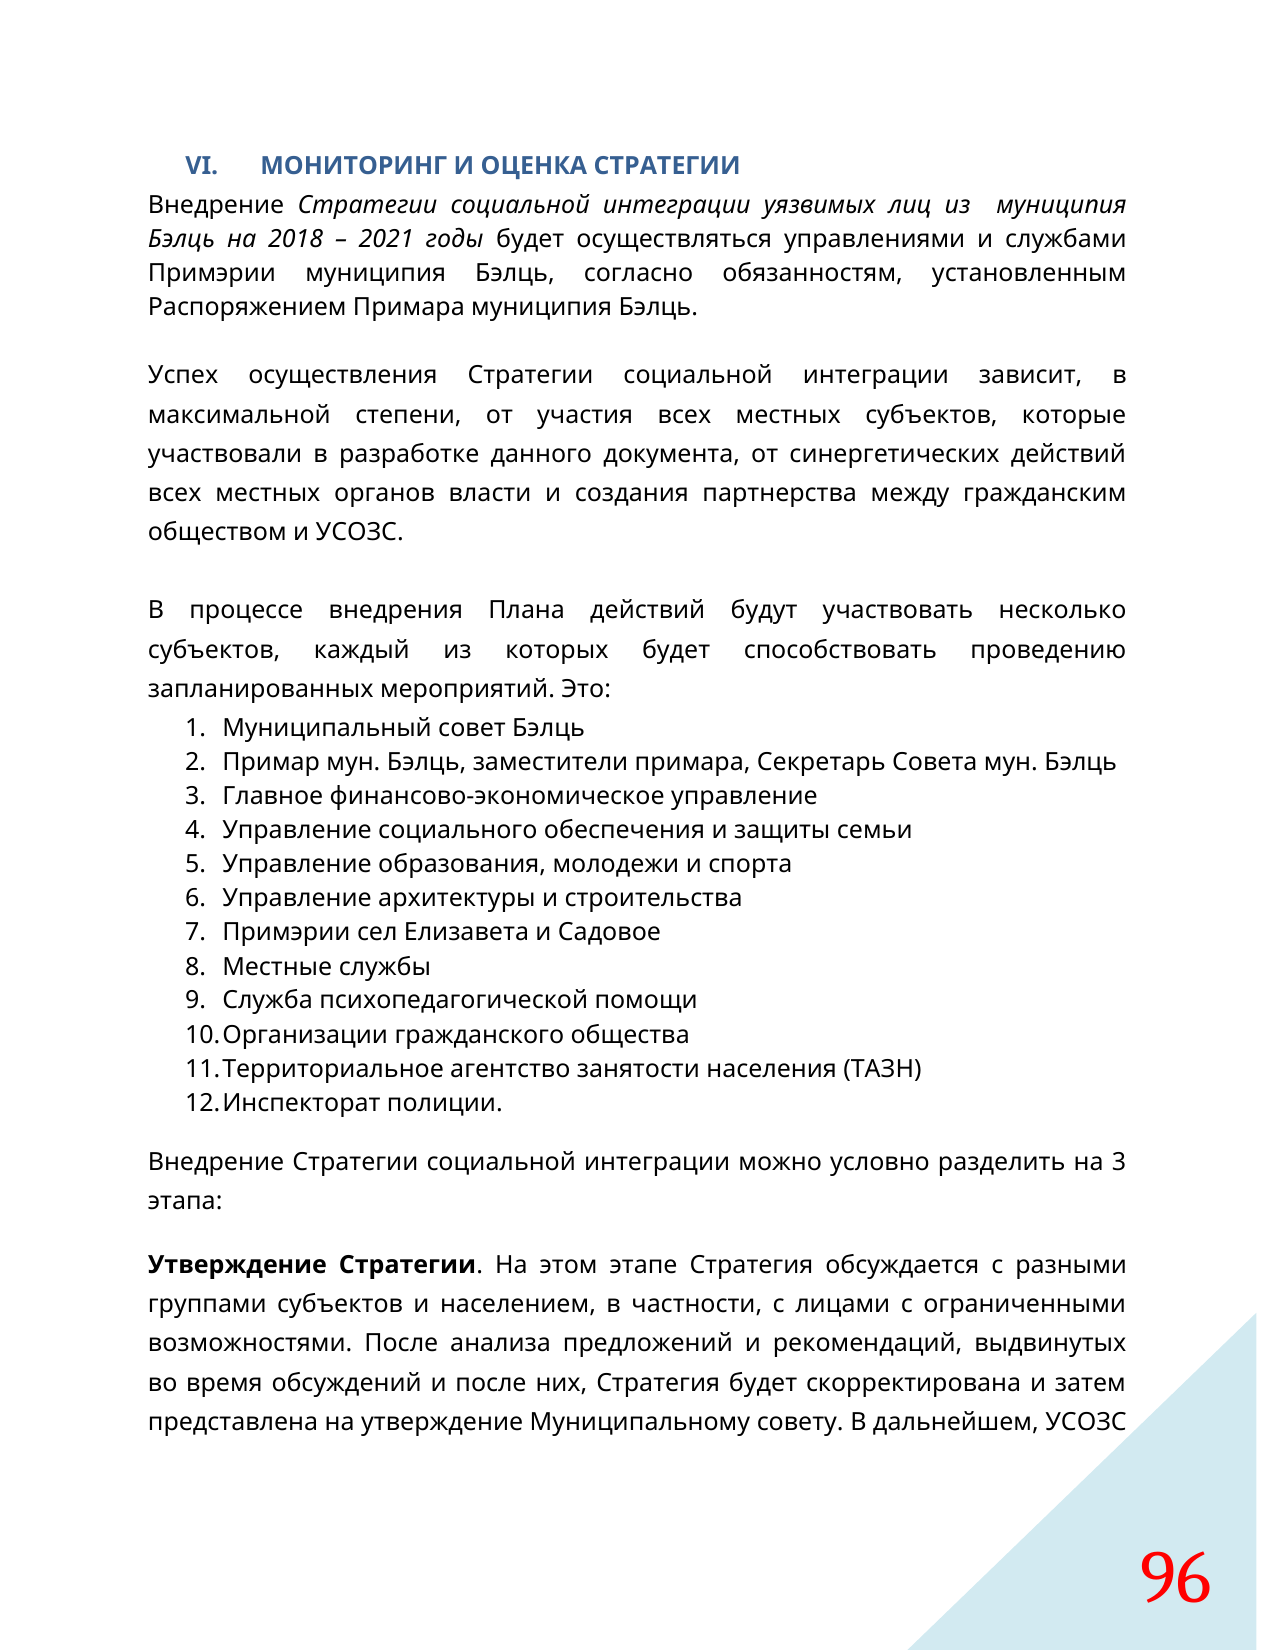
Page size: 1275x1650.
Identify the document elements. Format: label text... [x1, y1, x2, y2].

subtitle МОНИТОРИНГ И ОЦЕНКА СТРАТЕГИИ [185, 148, 1127, 182]
text Успех осуществления Стратегии социальной интеграции зависит, в максимальной степени, от участия всех местных субъектов, которые участвовали в разработке данного документа, от синергетических действий всех местных органов власти и создания партнерства между гражданским обществом и УСОЗС. [148, 357, 1127, 548]
text Внедрение Стратегии социальной интеграции можно условно разделить на 3 этапа: [148, 1143, 1127, 1217]
list Муниципальный совет Бэлць [185, 710, 1127, 744]
list Управление социального обеспечения и защиты семьи [185, 812, 1127, 846]
list Служба психопедагогической помощи [185, 982, 1127, 1016]
list Управление архитектуры и строительства [185, 880, 1127, 914]
list Главное финансово-экономическое управление [185, 778, 1127, 812]
list Инспекторат полиции. [185, 1084, 1127, 1118]
list Организации гражданского общества [185, 1016, 1127, 1050]
list Примар мун. Бэлць, заместители примара, Секретарь Совета мун. Бэлць [185, 744, 1127, 778]
list Примэрии сел Елизавета и Садовое [185, 914, 1127, 948]
list Территориальное агентство занятости населения (ТАЗН) [185, 1050, 1127, 1084]
list Управление образования, молодежи и спорта [185, 846, 1127, 880]
list Местные службы [185, 948, 1127, 982]
text Внедрение Стратегии социальной интеграции уязвимых лиц из муниципия Бэлць на 2018 – 2021 годы будет осуществляться управлениями и службами Примэрии муниципия Бэлць, согласно обязанностям, установленным Распоряжением Примара муниципия Бэлць. [148, 187, 1127, 323]
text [148, 1247, 1127, 1437]
text В процессе внедрения Плана действий будут участвовать несколько субъектов, каждый из которых будет способствовать проведению запланированных мероприятий. Это: [148, 592, 1127, 704]
